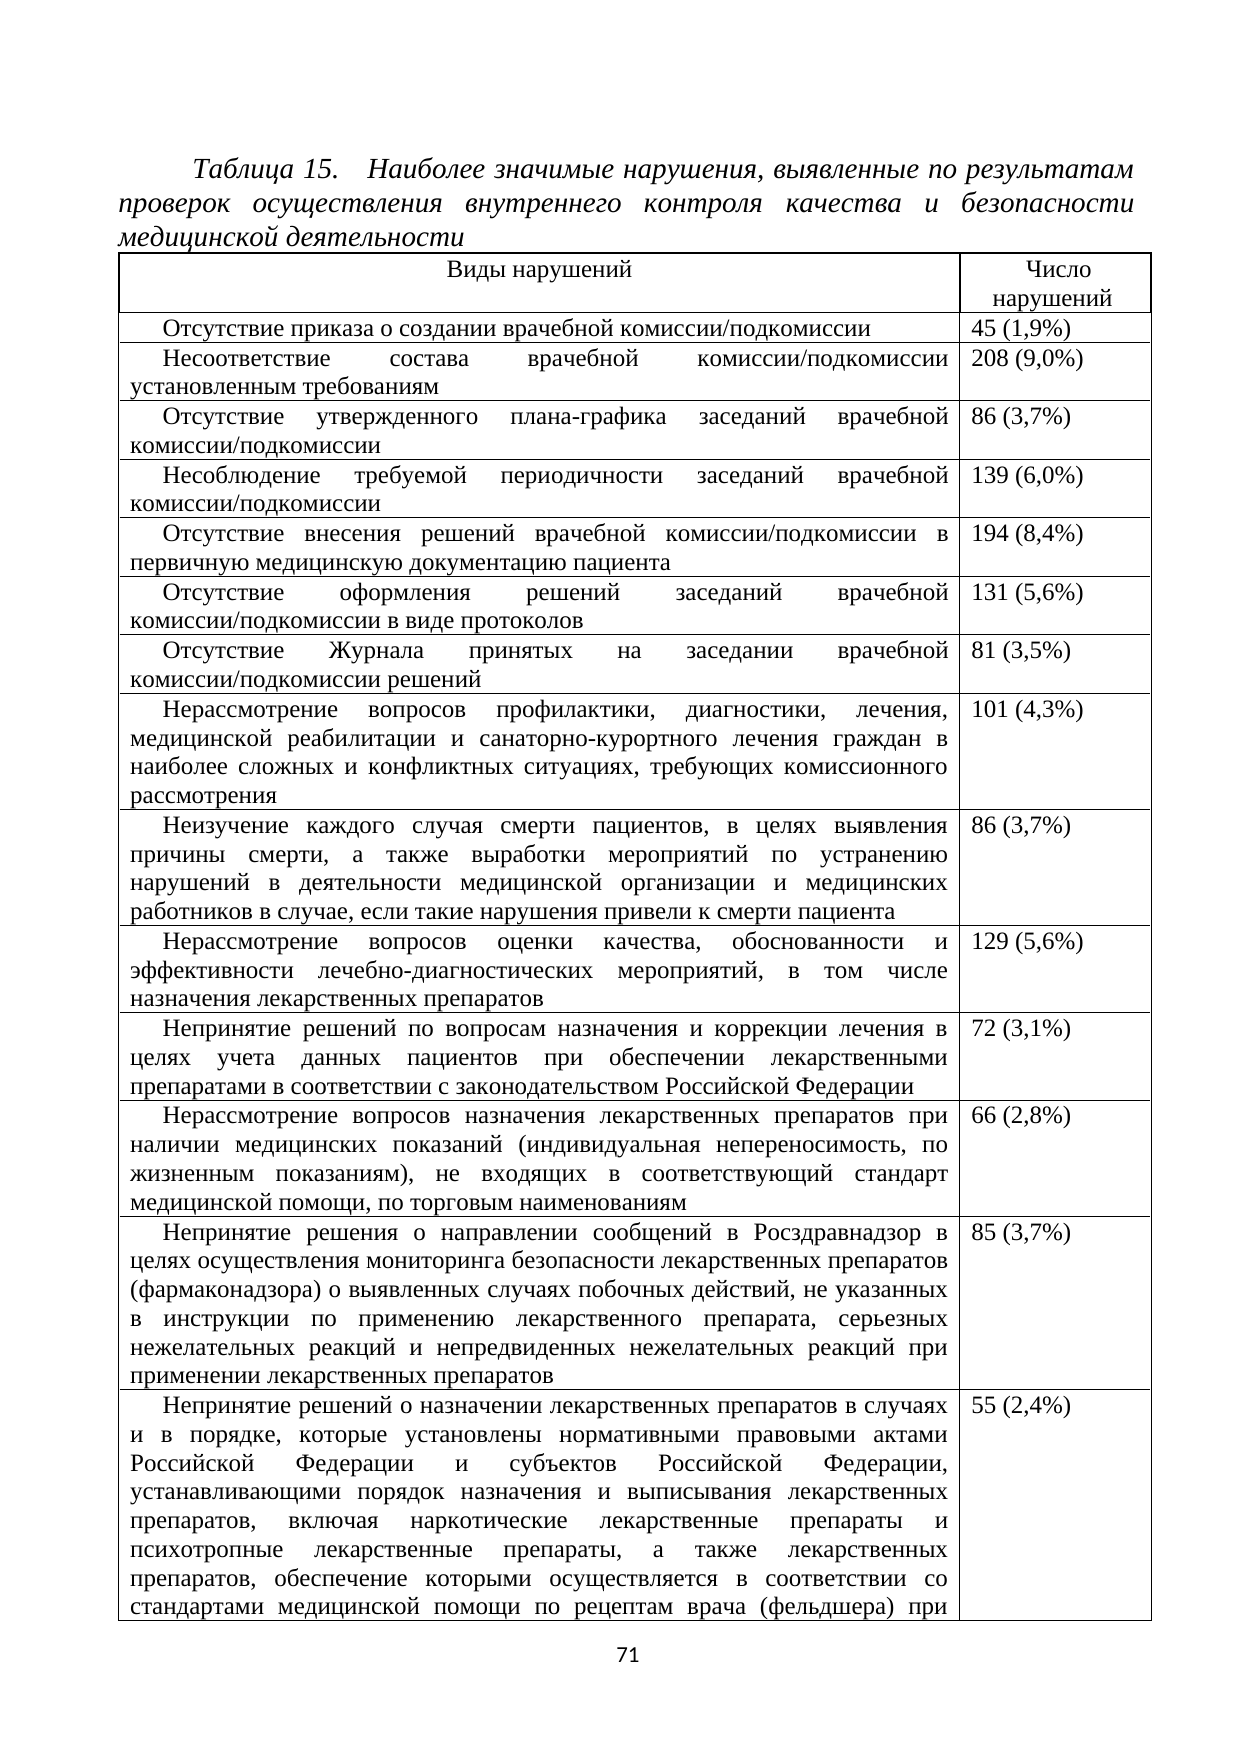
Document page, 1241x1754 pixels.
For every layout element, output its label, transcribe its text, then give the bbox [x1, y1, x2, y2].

table_header Виды нарушений [120, 254, 959, 311]
table_cell 129 (5,6%) [960, 925, 1151, 1012]
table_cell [119, 1390, 959, 1620]
table_cell Отсутствие приказа о создании врачебной комиссии/подкомиссии [119, 313, 959, 342]
table_cell Несоблюдение требуемой периодичности заседаний врачебной комиссии/подкомиссии [119, 460, 959, 517]
table_cell Отсутствие Журнала принятых на заседании врачебной комиссии/подкомиссии решений [119, 635, 959, 693]
table_cell 194 (8,4%) [960, 517, 1151, 576]
table_cell Несоответствие состава врачебной комиссии/подкомиссии установленным требованиям [119, 343, 959, 400]
table_cell Отсутствие утвержденного плана-графика заседаний врачебной комиссии/подкомиссии [119, 401, 959, 459]
table_cell Нерассмотрение вопросов назначения лекарственных препаратов при наличии медицинских показаний (индивидуальная непереносимость, по жизненным показаниям), не входящих в соответствующий стандарт медицинской помощи, по торговым наименованиям [119, 1101, 959, 1216]
table_cell 131 (5,6%) [960, 576, 1151, 634]
table_cell 81 (3,5%) [960, 634, 1151, 693]
table_cell 72 (3,1%) [960, 1012, 1151, 1099]
table_cell 85 (3,7%) [960, 1216, 1151, 1389]
table_cell Нерассмотрение вопросов оценки качества, обоснованности и эффективности лечебно-диагностических мероприятий, в том числе назначения лекарственных препаратов [119, 926, 959, 1012]
table_cell 86 (3,7%) [960, 809, 1151, 925]
table_cell Отсутствие оформления решений заседаний врачебной комиссии/подкомиссии в виде протоколов [119, 577, 959, 634]
text Таблица 15. Наиболее значимые нарушения, выявленные по результатам проверок осуществления внутреннего контроля качества и безопасности медицинской деятельности [118, 152, 1137, 252]
table_cell Неизучение каждого случая смерти пациентов, в целях выявления причины смерти, а также выработки мероприятий по устранению нарушений в деятельности медицинской организации и медицинских работников в случае, если такие нарушения привели к смерти пациента [119, 810, 959, 925]
table_cell 139 (6,0%) [960, 459, 1151, 517]
table_cell Нерассмотрение вопросов профилактики, диагностики, лечения, медицинской реабилитации и санаторно-курортного лечения граждан в наиболее сложных и конфликтных ситуациях, требующих комиссионного рассмотрения [119, 694, 959, 809]
table_cell Непринятие решения о направлении сообщений в Росздравнадзор в целях осуществления мониторинга безопасности лекарственных препаратов (фармаконадзора) о выявленных случаях побочных действий, не указанных в инструкции по применению лекарственного препарата, серьезных нежелательных реакций и непредвиденных нежелательных реакций при применении лекарственных препаратов [119, 1217, 959, 1389]
table_cell 86 (3,7%) [960, 400, 1151, 459]
table_cell Непринятие решений по вопросам назначения и коррекции лечения в целях учета данных пациентов при обеспечении лекарственными препаратами в соответствии с законодательством Российской Федерации [119, 1013, 959, 1099]
table_cell 45 (1,9%) [960, 313, 1151, 342]
table_cell Отсутствие внесения решений врачебной комиссии/подкомиссии в первичную медицинскую документацию пациента [119, 518, 959, 576]
table_cell 66 (2,8%) [960, 1100, 1151, 1216]
table_cell 208 (9,0%) [960, 342, 1151, 400]
table_header Число нарушений [961, 254, 1150, 311]
table_cell 101 (4,3%) [960, 693, 1151, 809]
table_cell 55 (2,4%) [960, 1389, 1151, 1620]
